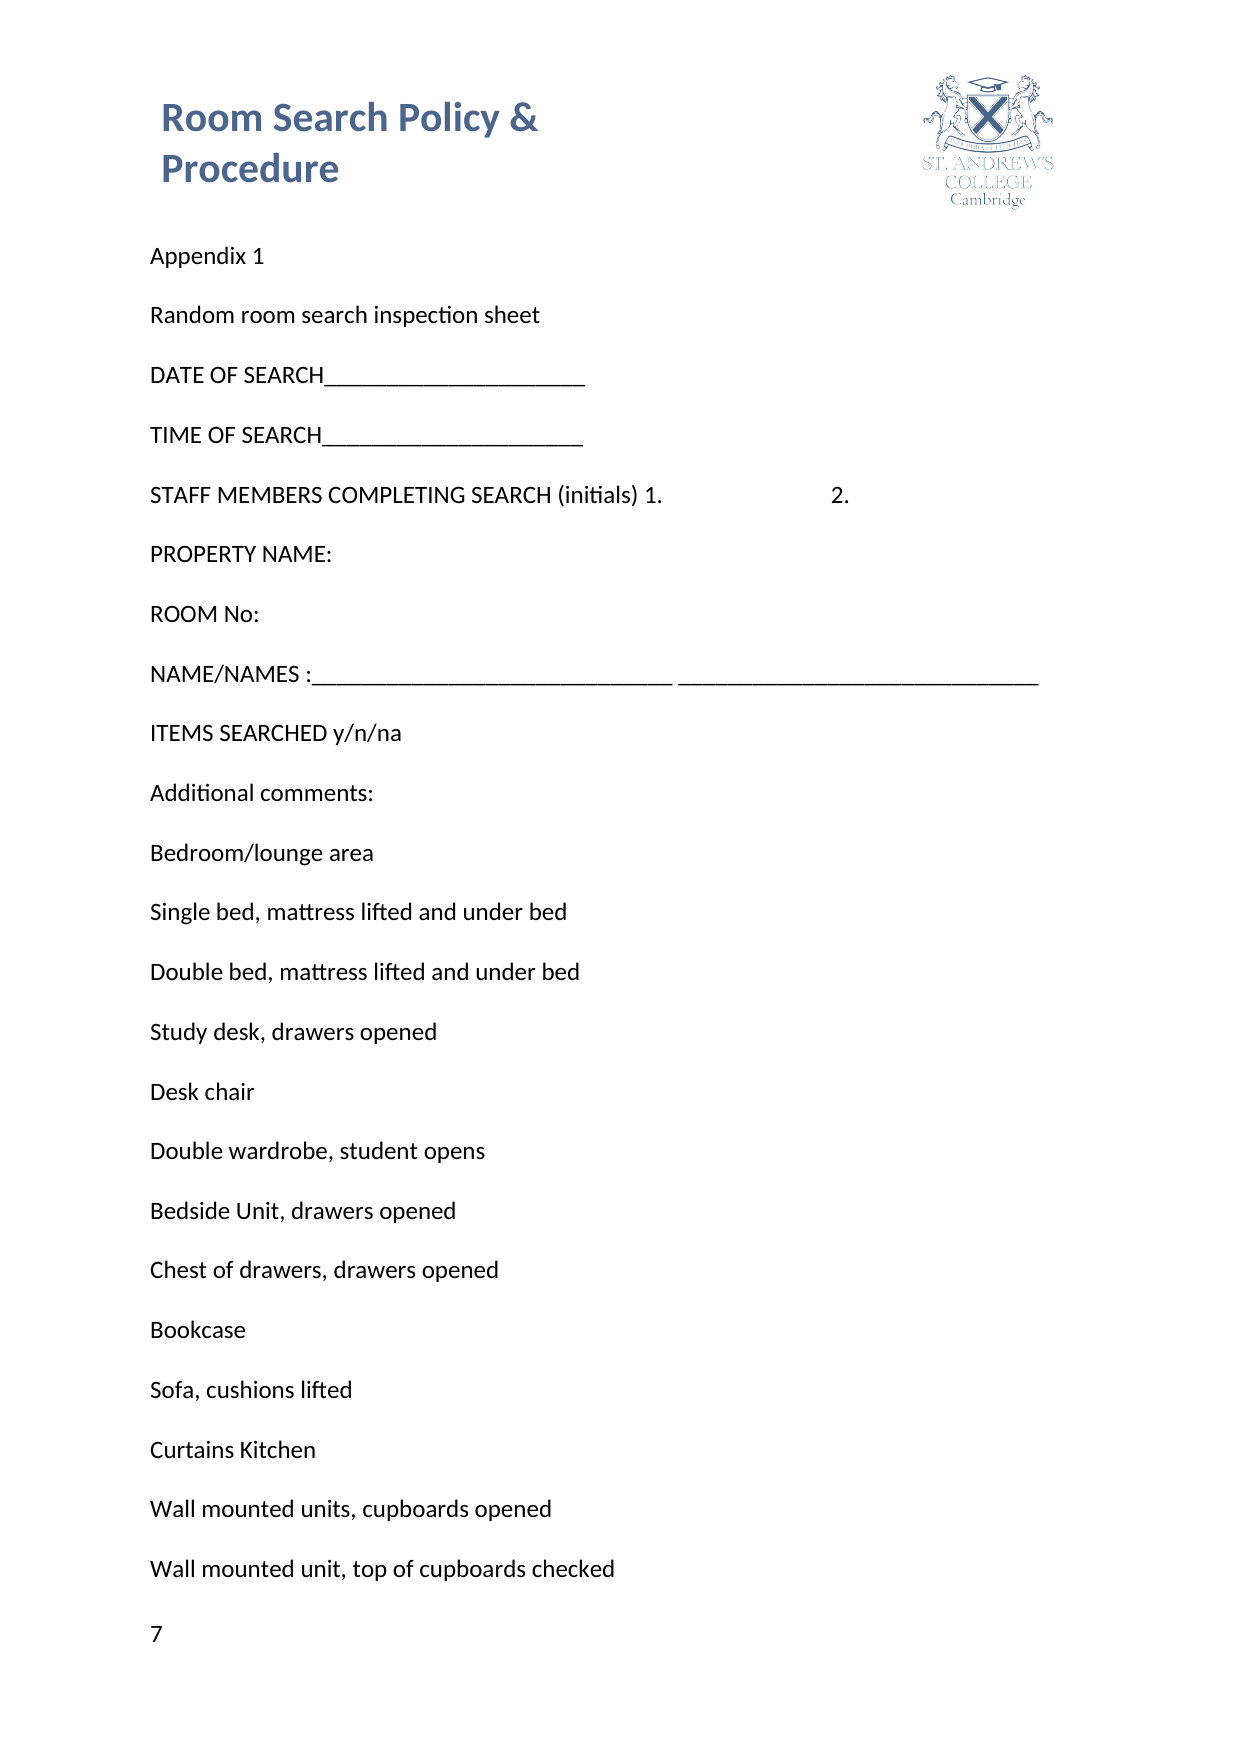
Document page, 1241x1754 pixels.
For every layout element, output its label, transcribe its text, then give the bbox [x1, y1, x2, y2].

text TIME OF SEARCH_____________________ [150, 419, 1090, 449]
text Bedside Unit, drawers opened [150, 1195, 1090, 1226]
text Sofa, cushions lifted [150, 1374, 1090, 1404]
text Double bed, mattress lifted and under bed [150, 956, 1090, 987]
text Single bed, mattress lifted and under bed [150, 897, 1090, 927]
picture [898, 75, 1078, 210]
text Additional comments: [150, 777, 1090, 808]
text Desk chair [150, 1076, 1090, 1106]
text Random room search inspection sheet [150, 300, 1090, 330]
text Appendix 1 [150, 240, 1090, 271]
text NAME/NAMES :_____________________________ _____________________________ [150, 658, 1090, 688]
text Bookcase [150, 1314, 1090, 1345]
text Study desk, drawers opened [150, 1016, 1090, 1046]
text Wall mounted units, cupboards opened [150, 1493, 1090, 1524]
text Double wardrobe, student opens [150, 1135, 1090, 1166]
text Curtains Kitchen [150, 1434, 1090, 1464]
text STAFF MEMBERS COMPLETING SEARCH (initials) 1. 2. [150, 479, 1090, 509]
text Bedroom/lounge area [150, 837, 1090, 867]
text ROOM No: [150, 598, 1090, 629]
text Chest of drawers, drawers opened [150, 1255, 1090, 1285]
text Wall mounted unit, top of cupboards checked [150, 1553, 1090, 1584]
text ITEMS SEARCHED y/n/na [150, 717, 1090, 748]
text DATE OF SEARCH_____________________ [150, 359, 1090, 390]
text PROPERTY NAME: [150, 538, 1090, 569]
